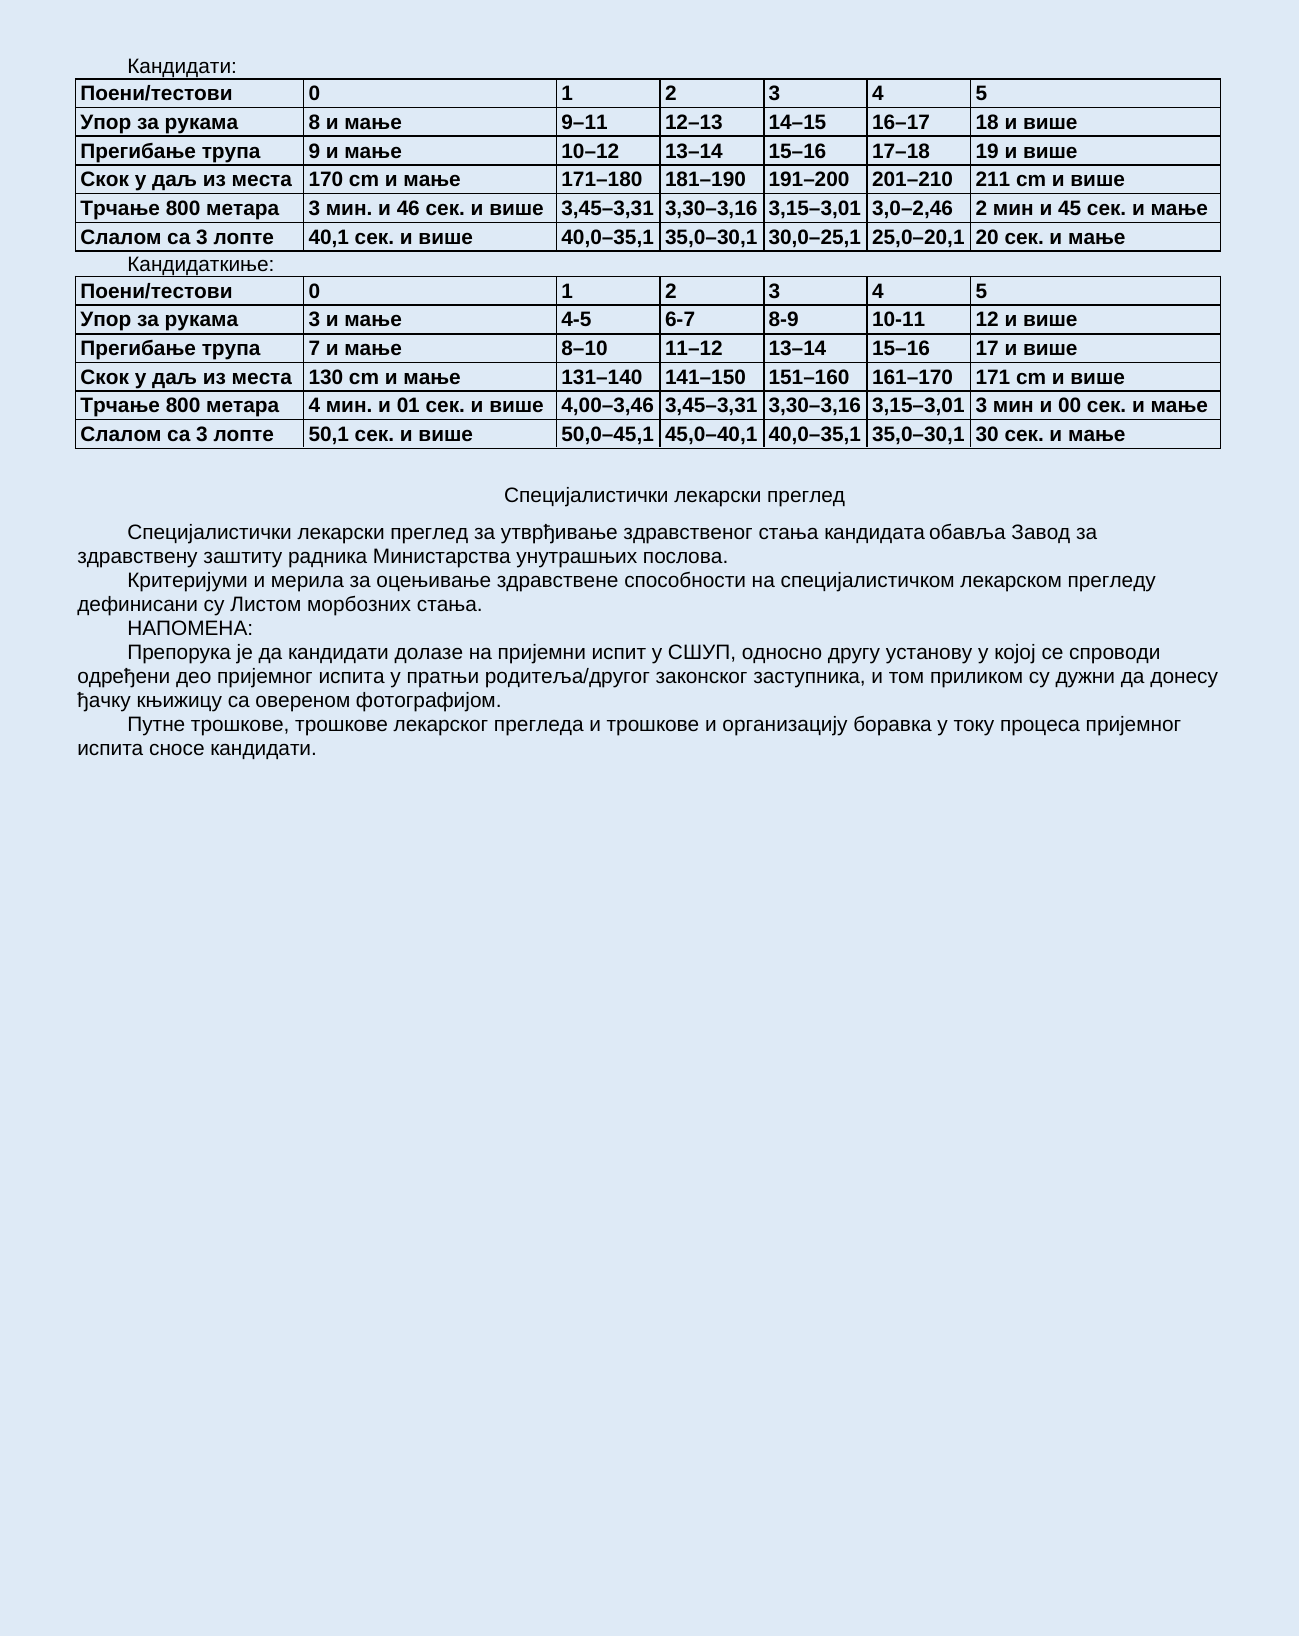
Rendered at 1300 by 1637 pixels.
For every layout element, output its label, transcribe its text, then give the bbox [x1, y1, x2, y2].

table_cell 14–15 [765, 108, 866, 135]
text Кандидати: [77, 54, 1222, 78]
table_cell 3,15–3,01 [868, 392, 970, 419]
table_cell 15–16 [765, 137, 866, 164]
table_cell 171 cm и више [971, 363, 1220, 390]
table_cell 16–17 [868, 108, 970, 135]
table_cell 20 сек. и мање [971, 223, 1220, 250]
table_cell 2 мин и 45 сек. и мање [971, 194, 1220, 221]
table_cell Скок у даљ из места [76, 166, 303, 193]
table_header 3 [765, 277, 866, 304]
table_header Поени/тестови [76, 80, 303, 107]
table_cell 141–150 [661, 363, 763, 390]
table_cell 35,0–30,1 [868, 420, 970, 447]
table_cell 30 сек. и мање [971, 420, 1220, 447]
table_cell 4-5 [557, 306, 659, 333]
table_cell 13–14 [765, 335, 866, 361]
table_cell 3,15–3,01 [765, 194, 866, 221]
table_cell 50,1 сек. и више [304, 420, 556, 447]
table_cell 6-7 [661, 306, 763, 333]
table_cell 3,45–3,31 [557, 194, 659, 221]
table_cell 9 и мање [304, 137, 556, 164]
table_cell Трчање 800 метара [76, 392, 303, 419]
table_cell 50,0–45,1 [557, 420, 659, 447]
table_cell 3 мин. и 46 сек. и више [304, 194, 556, 221]
table_cell 3,30–3,16 [765, 392, 866, 419]
table_cell 25,0–20,1 [868, 223, 970, 250]
table_cell 211 cm и више [971, 166, 1220, 193]
table_cell Скок у даљ из места [76, 363, 303, 390]
table_cell 181–190 [661, 166, 763, 193]
table_cell 7 и мање [304, 335, 556, 361]
text Препорука је да кандидати долазе на пријемни испит у СШУП, односно другу установу у којој се спроводи одређени део пријемног испита у пратњи родитеља/другог законског заступника, и том приликом су дужни да донесу ђачку књижицу са овереном фотографијом. [77, 639, 1222, 711]
table_cell 10–12 [557, 137, 659, 164]
table_cell 171–180 [557, 166, 659, 193]
table_cell 40,0–35,1 [557, 223, 659, 250]
table_cell 8 и мање [304, 108, 556, 135]
table_cell 170 cm и мање [304, 166, 556, 193]
table_cell 9–11 [557, 108, 659, 135]
table_cell Упор за рукама [76, 108, 303, 135]
table_cell 10-11 [868, 306, 970, 333]
table_header 2 [661, 277, 763, 304]
table_cell 18 и више [971, 108, 1220, 135]
text Критеријуми и мерила за оцењивање здравствене способности на специјалистичком лекарском прегледу дефинисани су Листом морбозних стања. [77, 568, 1222, 616]
table_cell 191–200 [765, 166, 866, 193]
text Путне трошкове, трошкове лекарског прегледа и трошкове и организацију боравка у току процеса пријемног испита сносе кандидати. [77, 711, 1222, 759]
table_cell 19 и више [971, 137, 1220, 164]
table_cell 201–210 [868, 166, 970, 193]
table_header 0 [304, 80, 556, 107]
table_cell 8–10 [557, 335, 659, 361]
table_cell 3,0–2,46 [868, 194, 970, 221]
table_header 2 [661, 80, 763, 107]
table_header 4 [868, 277, 970, 304]
table_cell 8-9 [765, 306, 866, 333]
table_cell 130 cm и мање [304, 363, 556, 390]
table_header 1 [557, 277, 659, 304]
table_cell 3,45–3,31 [661, 392, 763, 419]
table_cell 13–14 [661, 137, 763, 164]
table_cell 4 мин. и 01 сек. и више [304, 392, 556, 419]
text НАПОМЕНА: [77, 616, 1222, 639]
table_cell 3 и мање [304, 306, 556, 333]
text Кандидаткиње: [77, 252, 1222, 276]
table_header 5 [971, 80, 1220, 107]
table_cell 151–160 [765, 363, 866, 390]
table_cell 45,0–40,1 [661, 420, 763, 447]
table_cell 11–12 [661, 335, 763, 361]
table_cell 17 и више [971, 335, 1220, 361]
table_cell 35,0–30,1 [661, 223, 763, 250]
table_cell 4,00–3,46 [557, 392, 659, 419]
table_header Поени/тестови [76, 277, 303, 304]
table_cell 3,30–3,16 [661, 194, 763, 221]
table_cell 131–140 [557, 363, 659, 390]
table_cell Упор за рукама [76, 306, 303, 333]
table_cell 12 и више [971, 306, 1220, 333]
table_cell 3 мин и 00 сек. и мање [971, 392, 1220, 419]
table_header 5 [971, 277, 1220, 304]
table_cell Прегибање трупа [76, 335, 303, 361]
table_cell 40,0–35,1 [765, 420, 866, 447]
table_header 0 [304, 277, 556, 304]
table_cell 12–13 [661, 108, 763, 135]
table_cell 40,1 сек. и више [304, 223, 556, 250]
table_header 1 [557, 80, 659, 107]
table_cell Трчање 800 метара [76, 194, 303, 221]
table_cell Слалом са 3 лопте [76, 420, 303, 447]
table_header 4 [868, 80, 970, 107]
table_header 3 [765, 80, 866, 107]
table_cell Слалом са 3 лопте [76, 223, 303, 250]
table_cell 15–16 [868, 335, 970, 361]
text Специјалистички лекарски преглед [77, 483, 1222, 507]
table_cell 30,0–25,1 [765, 223, 866, 250]
table_cell 161–170 [868, 363, 970, 390]
table_cell 17–18 [868, 137, 970, 164]
table_cell Прегибање трупа [76, 137, 303, 164]
text Специјалистички лекарски преглед за утврђивање здравственог стања кандидата обавља Завод за здравствену заштиту радника Министарства унутрашњих послова. [77, 520, 1222, 568]
